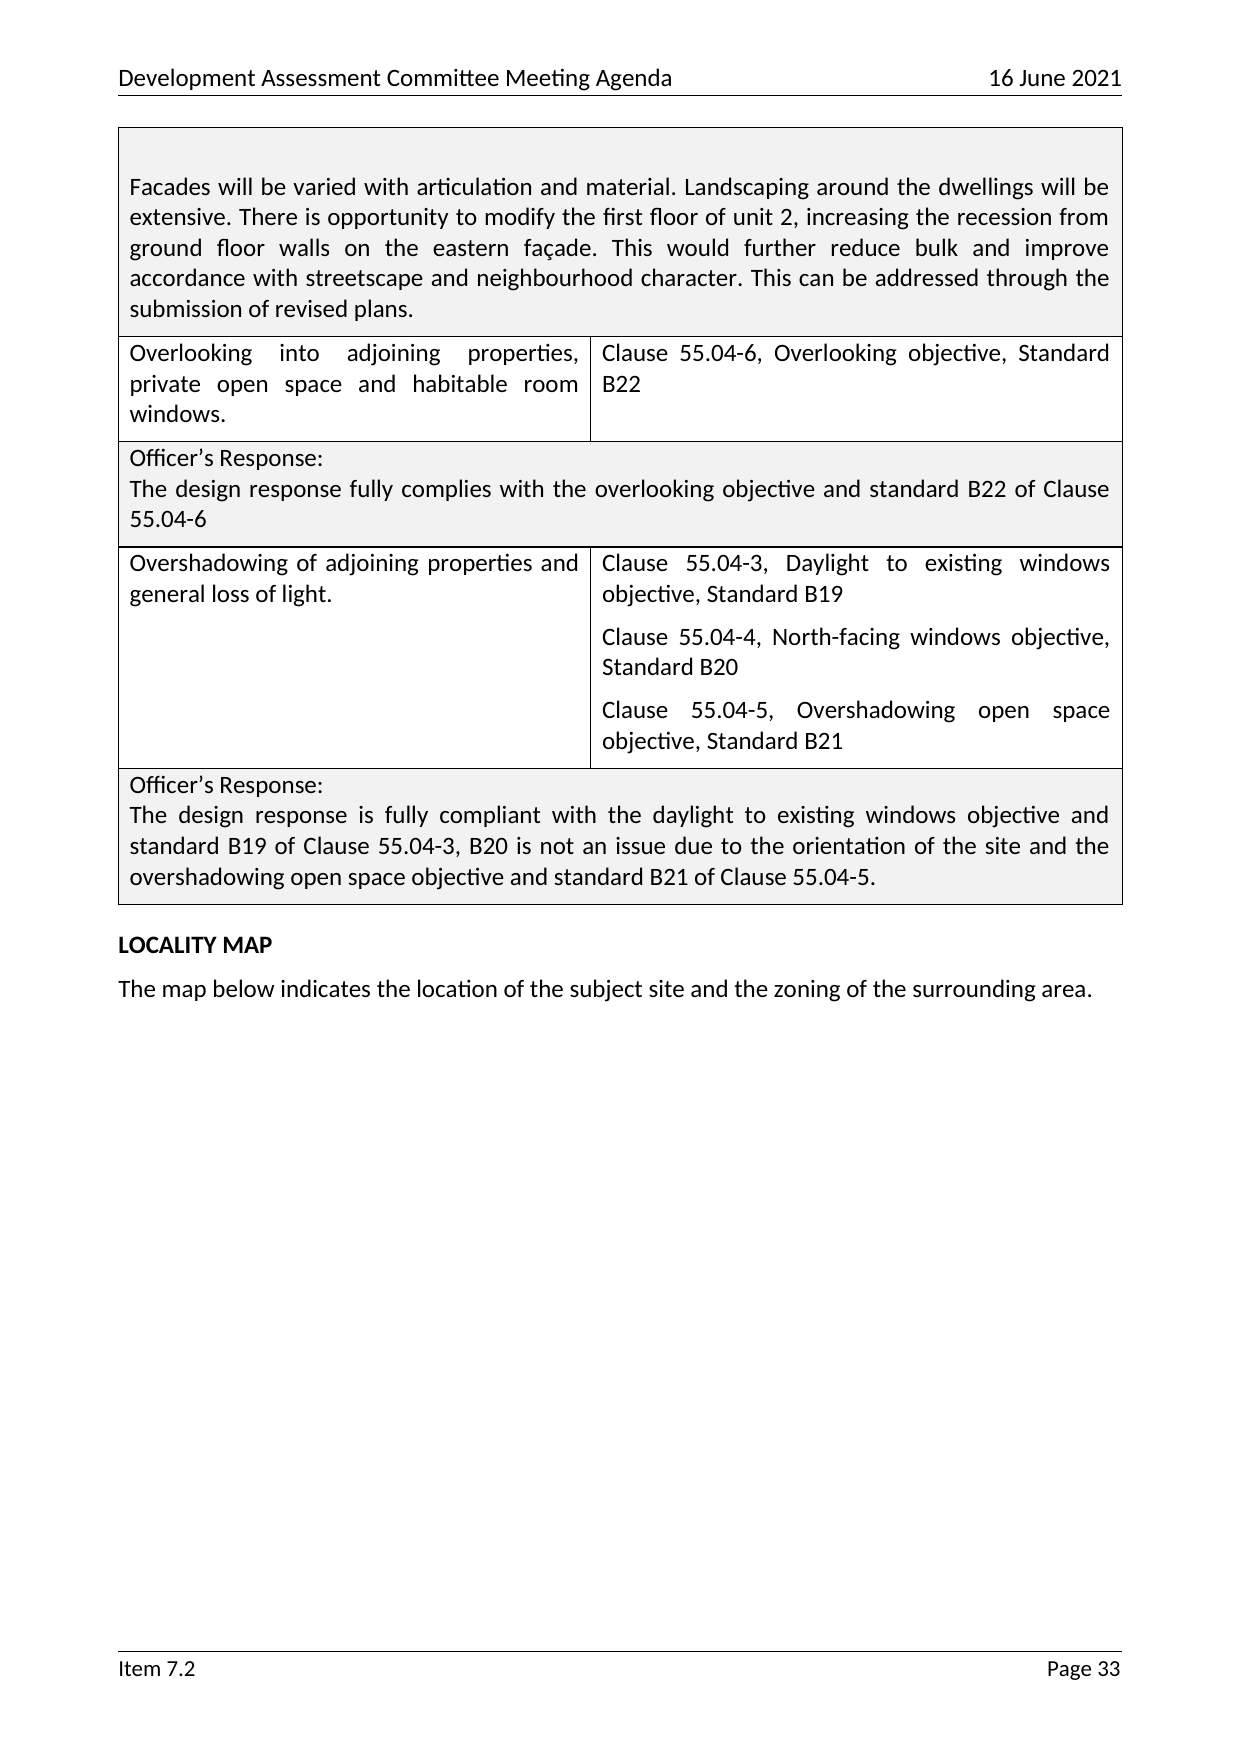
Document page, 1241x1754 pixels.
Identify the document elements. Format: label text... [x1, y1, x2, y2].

table_cell Clause 55.04-3, Daylight to existing windows objective, Standard B19 Clause 55.04-4, North-facing windows objective, Standard B20 Clause 55.04-5, Overshadowing open space objective, Standard B21 [591, 548, 1122, 768]
table_cell Officer’s Response: The design response fully complies with the overlooking objective and standard B22 of Clause 55.04-6 [119, 442, 1122, 546]
text The map below indicates the location of the subject site and the zoning of the surrounding area. [118, 973, 1122, 1003]
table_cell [119, 128, 1122, 336]
table_cell Overlooking into adjoining properties, private open space and habitable room windows. [119, 337, 590, 441]
table_cell Officer’s Response: The design response is fully compliant with the daylight to existing windows objective and standard B19 of Clause 55.04-3, B20 is not an issue due to the orientation of the site and the overshadowing open space objective and standard B21 of Clause 55.04-5. [119, 769, 1122, 904]
table_cell Overshadowing of adjoining properties and general loss of light. [119, 548, 590, 768]
table_cell Clause 55.04-6, Overlooking objective, Standard B22 [591, 337, 1122, 441]
subtitle Locality Map [118, 930, 1122, 960]
